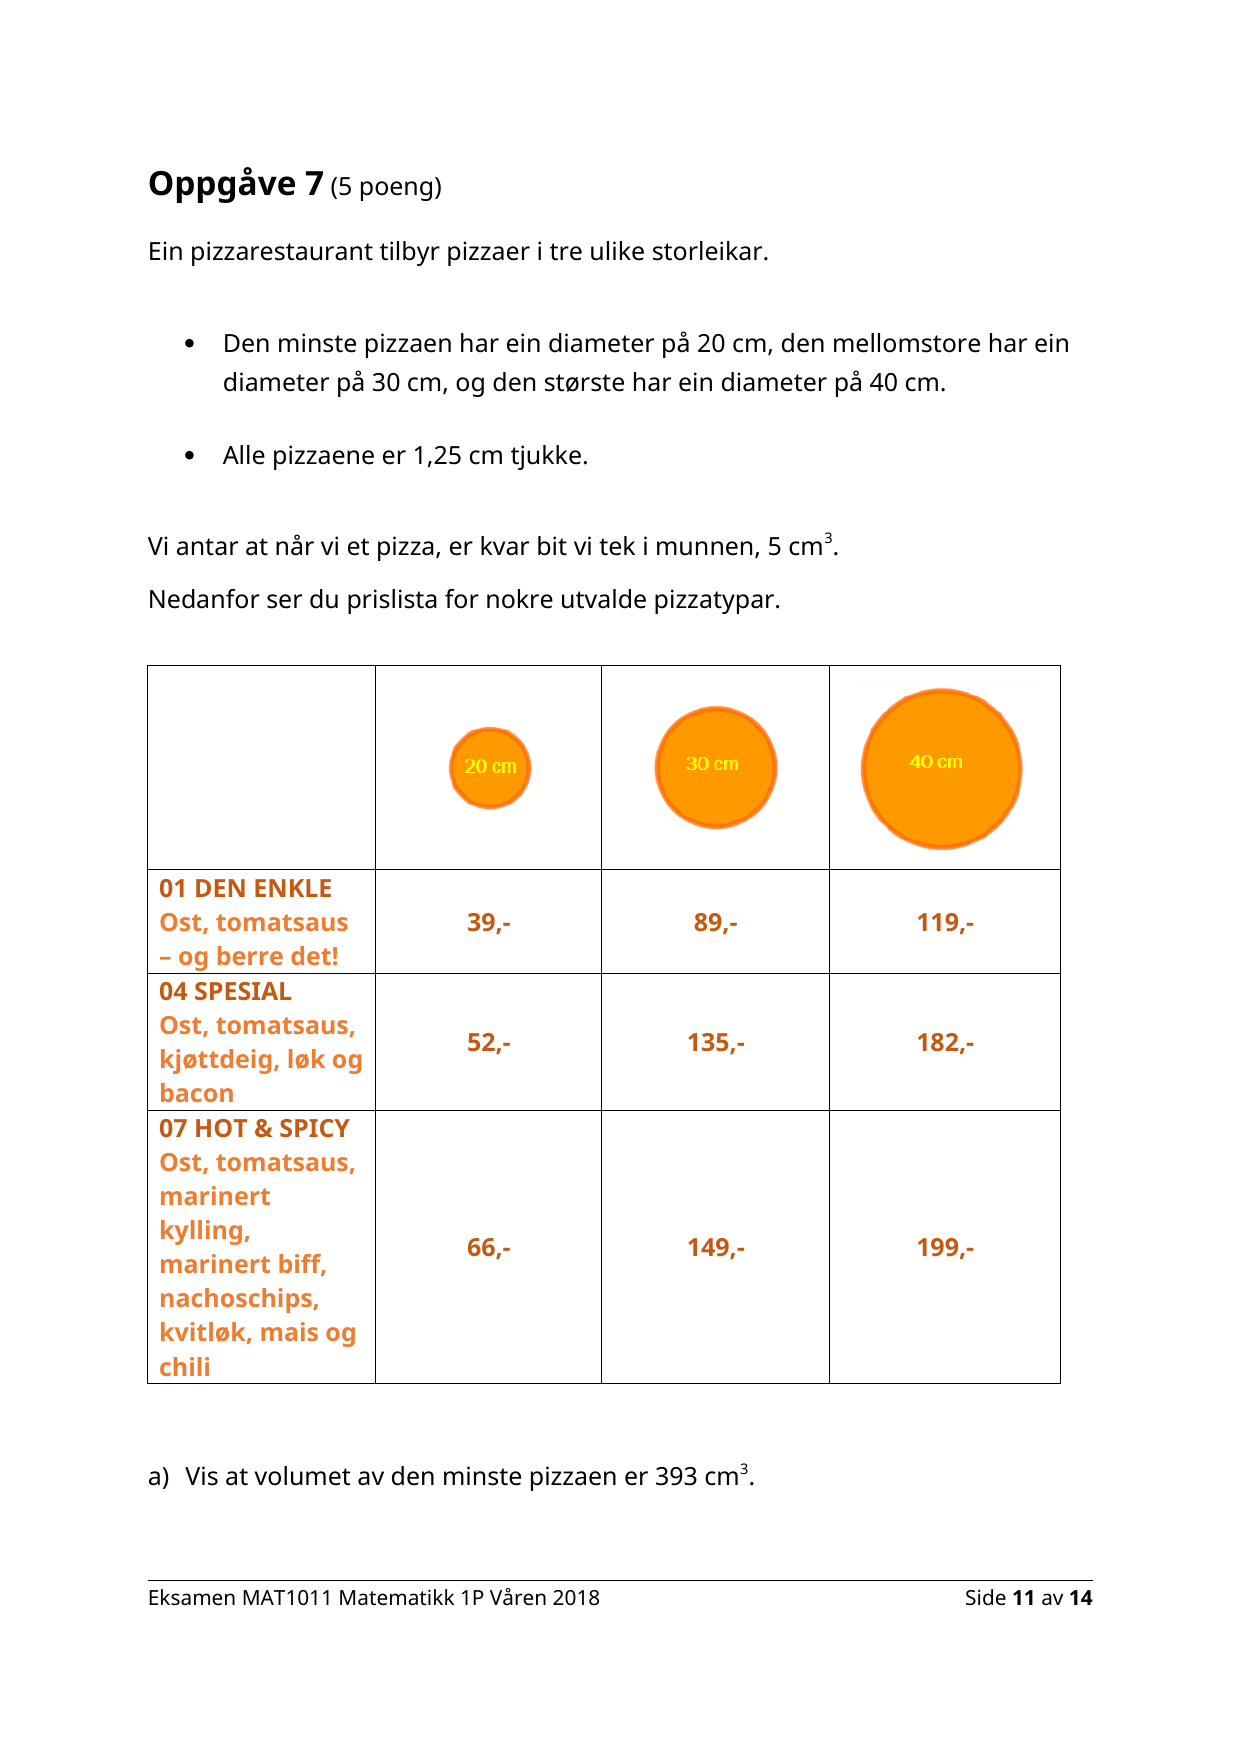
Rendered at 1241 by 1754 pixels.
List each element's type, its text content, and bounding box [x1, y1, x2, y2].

table_header [602, 666, 829, 869]
table_cell 89,- [602, 870, 829, 972]
table_cell 135,- [602, 974, 829, 1110]
table_cell 119,- [830, 870, 1060, 972]
list Alle pizzaene er 1,25 cm tjukke. [185, 438, 1093, 509]
text Vi antar at når vi et pizza, er kvar bit vi tek i munnen, 5 cm3. [148, 528, 1093, 562]
text Nedanfor ser du prislista for nokre utvalde pizzatypar. [148, 582, 1093, 646]
picture [438, 716, 539, 819]
table_cell 07 HOT & SPICY Ost, tomatsaus, marinert kylling, marinert biff, nachoschips, kvitløk, mais og chili [148, 1111, 375, 1383]
picture [649, 700, 783, 835]
table_cell 04 SPESIAL Ost, tomatsaus, kjøttdeig, løk og bacon [148, 974, 375, 1110]
table_cell 66,- [376, 1111, 601, 1383]
text Oppgåve 7 (5 poeng) [148, 160, 1093, 206]
table_cell 52,- [376, 974, 601, 1110]
table_cell 182,- [830, 974, 1060, 1110]
text Ein pizzarestaurant tilbyr pizzaer i tre ulike storleikar. [148, 234, 1093, 298]
table_cell 149,- [602, 1111, 829, 1383]
picture [854, 679, 1036, 856]
table_cell 39,- [376, 870, 601, 972]
table_cell 01 DEN ENKLE Ost, tomatsaus – og berre det! [148, 870, 375, 972]
table_header [830, 666, 1060, 869]
table_cell 199,- [830, 1111, 1060, 1383]
list Vis at volumet av den minste pizzaen er 393 cm3. [148, 1458, 1093, 1561]
table_header [148, 666, 375, 869]
list Den minste pizzaen har ein diameter på 20 cm, den mellomstore har ein diameter på 30 cm, og den største har ein diameter på 40 cm. [185, 326, 1093, 399]
table_header [376, 666, 601, 869]
